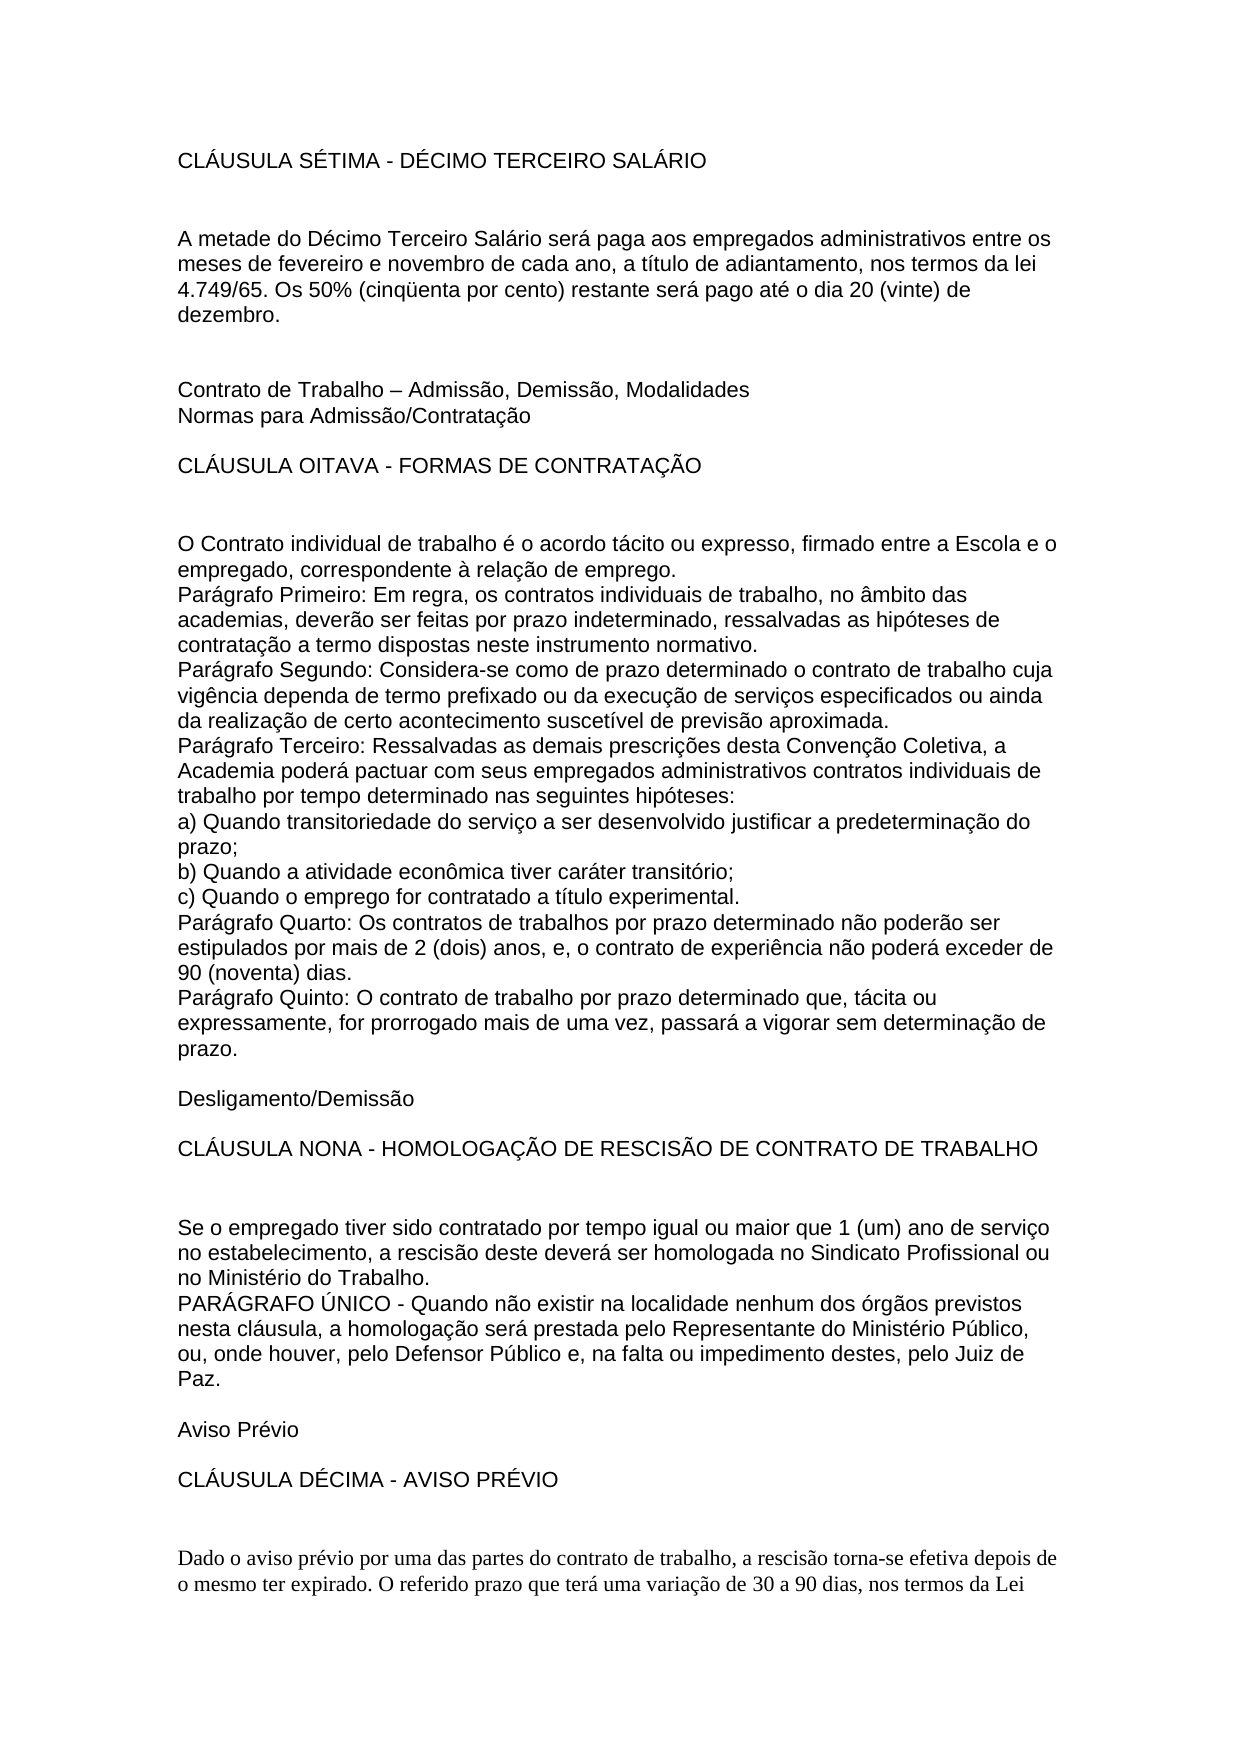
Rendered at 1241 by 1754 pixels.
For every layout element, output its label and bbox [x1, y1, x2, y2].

table_cell [177, 148, 1063, 1596]
